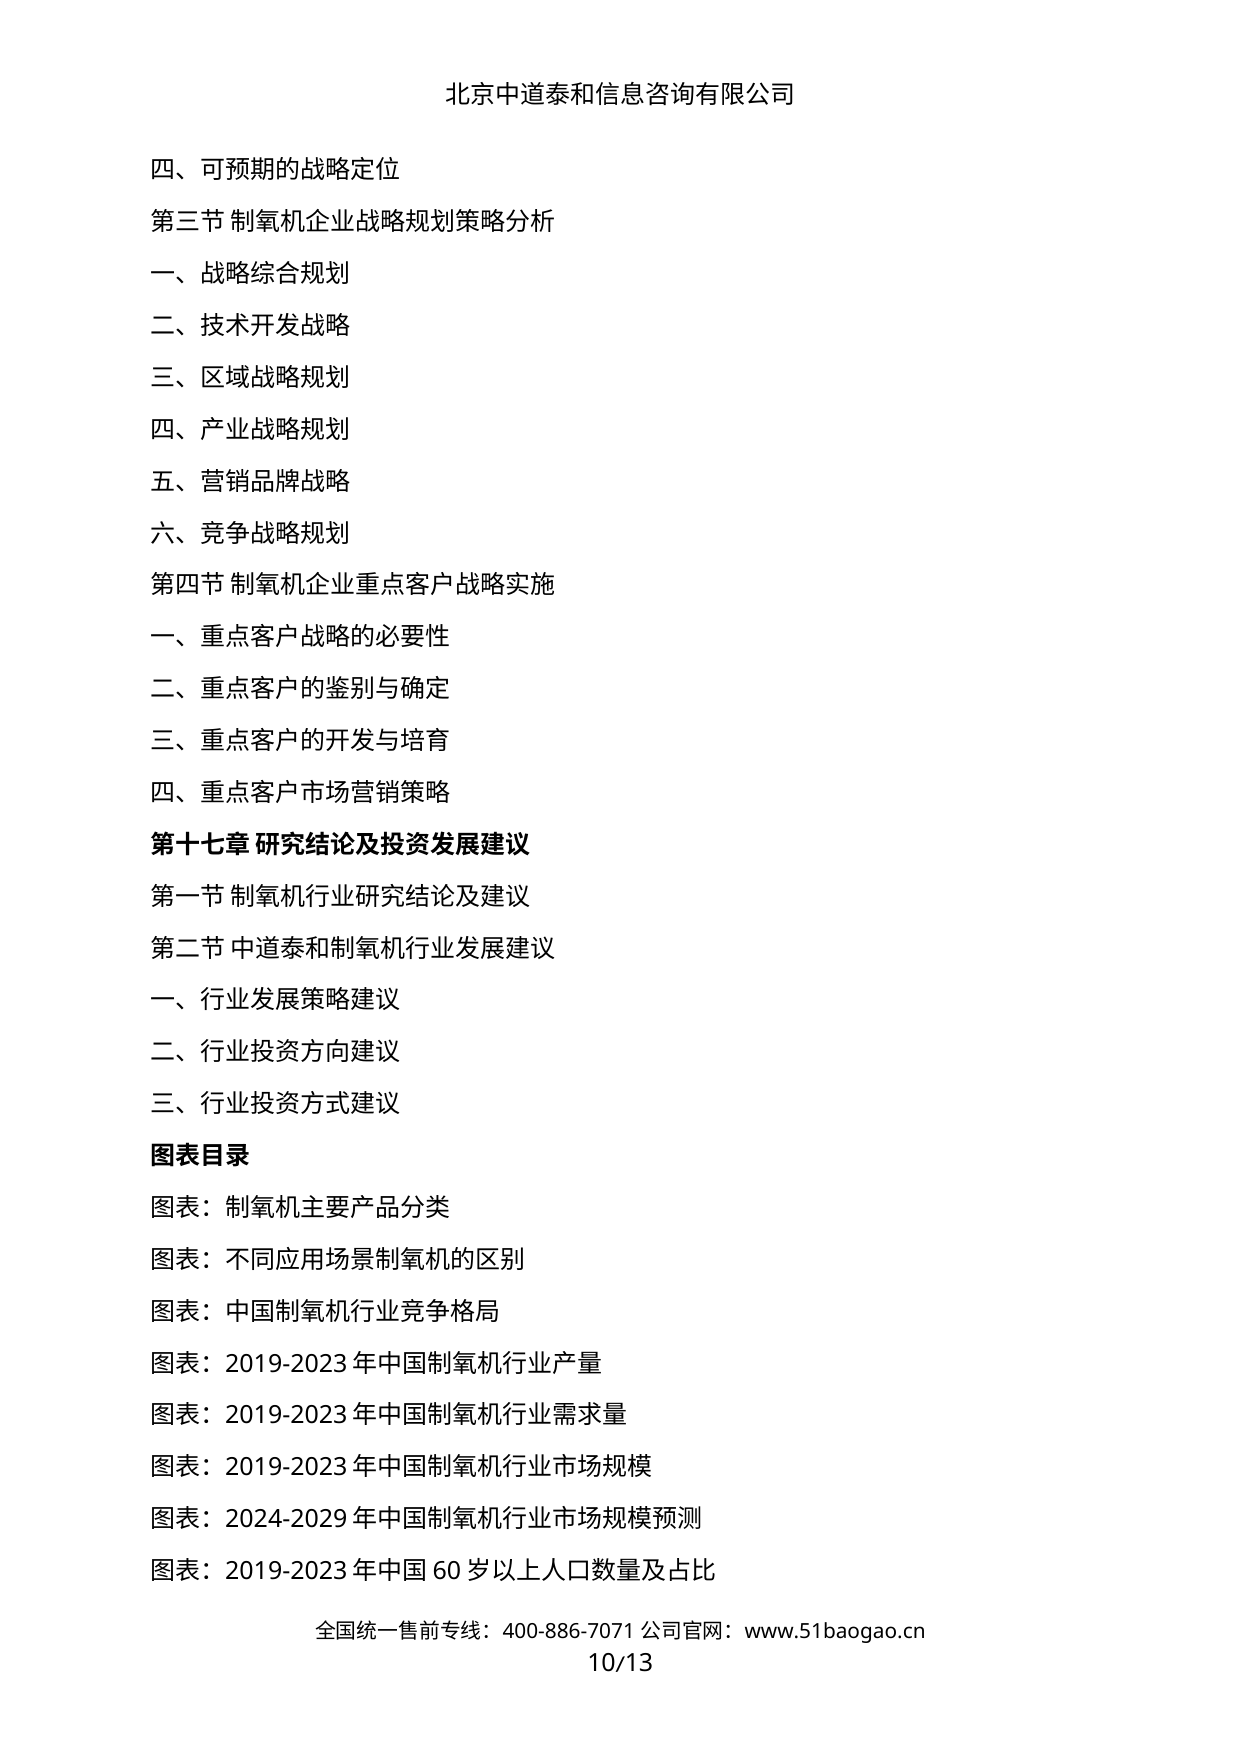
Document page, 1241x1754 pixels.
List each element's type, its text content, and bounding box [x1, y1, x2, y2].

text 一、战略综合规划 [150, 254, 1090, 290]
text 二、重点客户的鉴别与确定 [150, 669, 1090, 705]
text 第十七章 研究结论及投资发展建议 [150, 824, 1090, 861]
text 图表：2019-2023年中国制氧机行业市场规模 [150, 1447, 1090, 1483]
text 四、可预期的战略定位 [150, 150, 1090, 186]
text 一、行业发展策略建议 [150, 980, 1090, 1016]
text 四、重点客户市场营销策略 [150, 772, 1090, 809]
text 图表：不同应用场景制氧机的区别 [150, 1239, 1090, 1276]
text 二、行业投资方向建议 [150, 1032, 1090, 1068]
text 图表：中国制氧机行业竞争格局 [150, 1291, 1090, 1327]
text 二、技术开发战略 [150, 306, 1090, 342]
text 图表目录 [150, 1136, 1090, 1172]
text 三、区域战略规划 [150, 357, 1090, 394]
text 六、竞争战略规划 [150, 513, 1090, 549]
text 图表：2019-2023年中国制氧机行业产量 [150, 1343, 1090, 1379]
text 四、产业战略规划 [150, 409, 1090, 446]
text 第一节 制氧机行业研究结论及建议 [150, 876, 1090, 912]
text 图表：2019-2023年中国60岁以上人口数量及占比 [150, 1551, 1090, 1587]
text 五、营销品牌战略 [150, 461, 1090, 497]
text 三、重点客户的开发与培育 [150, 721, 1090, 757]
text 图表：制氧机主要产品分类 [150, 1187, 1090, 1224]
text 三、行业投资方式建议 [150, 1084, 1090, 1120]
text 图表：2019-2023年中国制氧机行业需求量 [150, 1395, 1090, 1431]
text 图表：2024-2029年中国制氧机行业市场规模预测 [150, 1499, 1090, 1535]
text 第四节 制氧机企业重点客户战略实施 [150, 565, 1090, 601]
text 第二节 中道泰和制氧机行业发展建议 [150, 928, 1090, 964]
text 第三节 制氧机企业战略规划策略分析 [150, 202, 1090, 238]
text 一、重点客户战略的必要性 [150, 617, 1090, 653]
